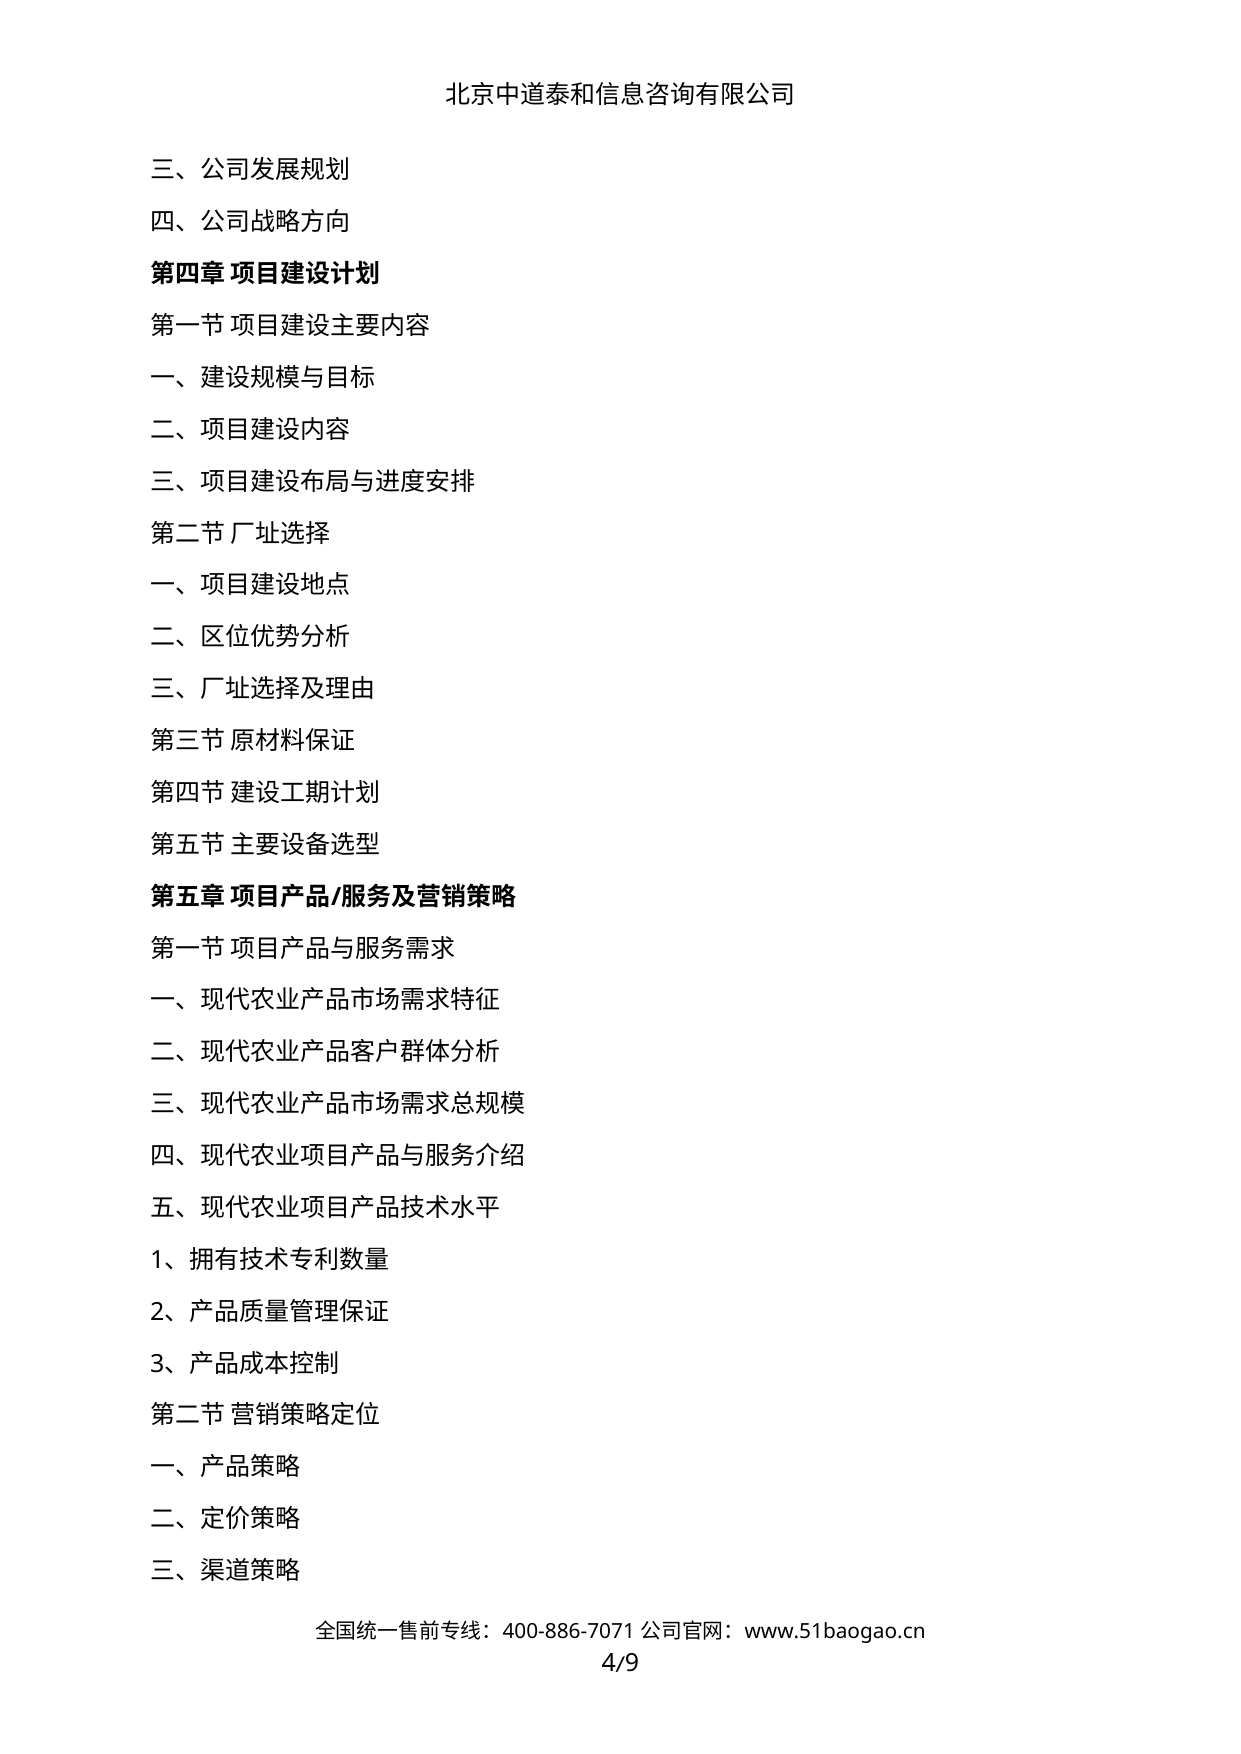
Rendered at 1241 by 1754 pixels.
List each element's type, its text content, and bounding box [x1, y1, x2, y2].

text 一、项目建设地点 [150, 565, 1090, 601]
text 1、拥有技术专利数量 [150, 1239, 1090, 1276]
text 第五章 项目产品/服务及营销策略 [150, 876, 1090, 912]
text 第三节 原材料保证 [150, 721, 1090, 757]
text 五、现代农业项目产品技术水平 [150, 1187, 1090, 1224]
text 第四节 建设工期计划 [150, 772, 1090, 809]
text 三、公司发展规划 [150, 150, 1090, 186]
text 第二节 厂址选择 [150, 513, 1090, 549]
text 一、产品策略 [150, 1447, 1090, 1483]
text 2、产品质量管理保证 [150, 1291, 1090, 1327]
text 第二节 营销策略定位 [150, 1395, 1090, 1431]
text 三、渠道策略 [150, 1551, 1090, 1587]
text 二、现代农业产品客户群体分析 [150, 1032, 1090, 1068]
text 第四章 项目建设计划 [150, 254, 1090, 290]
text 一、现代农业产品市场需求特征 [150, 980, 1090, 1016]
text 三、现代农业产品市场需求总规模 [150, 1084, 1090, 1120]
text 二、项目建设内容 [150, 409, 1090, 446]
text 三、项目建设布局与进度安排 [150, 461, 1090, 497]
text 二、区位优势分析 [150, 617, 1090, 653]
text 二、定价策略 [150, 1499, 1090, 1535]
text 第一节 项目建设主要内容 [150, 306, 1090, 342]
text 四、现代农业项目产品与服务介绍 [150, 1136, 1090, 1172]
text 一、建设规模与目标 [150, 357, 1090, 394]
text 第五节 主要设备选型 [150, 824, 1090, 861]
text 第一节 项目产品与服务需求 [150, 928, 1090, 964]
text 四、公司战略方向 [150, 202, 1090, 238]
text 三、厂址选择及理由 [150, 669, 1090, 705]
text 3、产品成本控制 [150, 1343, 1090, 1379]
